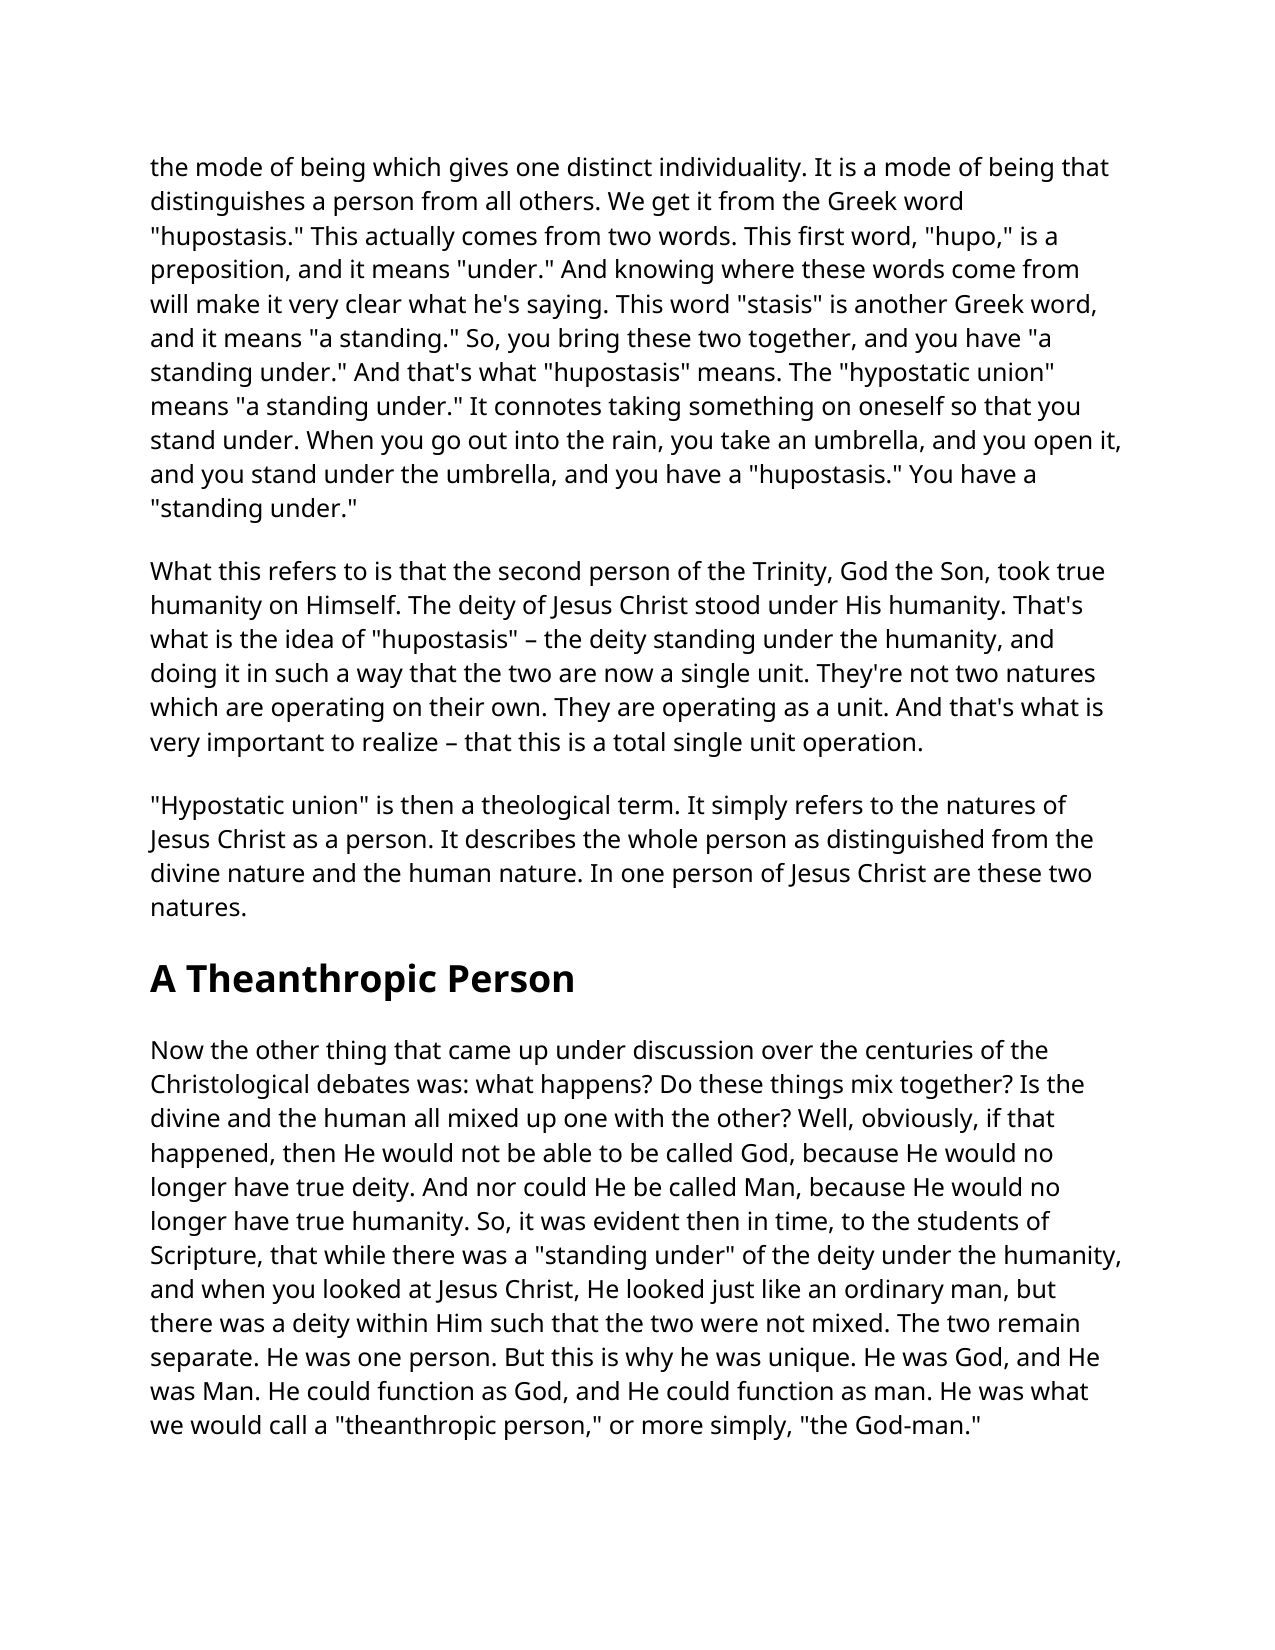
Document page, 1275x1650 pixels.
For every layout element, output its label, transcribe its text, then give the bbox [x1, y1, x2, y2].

text "Hypostatic union" is then a theological term. It simply refers to the natures of Jesus Christ as a person. It describes the whole person as distinguished from the divine nature and the human nature. In one person of Jesus Christ are these two natures. [150, 787, 1125, 924]
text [150, 150, 1125, 525]
text A Theanthropic Person [150, 953, 1125, 1004]
text Now the other thing that came up under discussion over the centuries of the Christological debates was: what happens? Do these things mix together? Is the divine and the human all mixed up one with the other? Well, obviously, if that happened, then He would not be able to be called God, because He would no longer have true deity. And nor could He be called Man, because He would no longer have true humanity. So, it was evident then in time, to the students of Scripture, that while there was a "standing under" of the deity under the humanity, and when you looked at Jesus Christ, He looked just like an ordinary man, but there was a deity within Him such that the two were not mixed. The two remain separate. He was one person. But this is why he was unique. He was God, and He was Man. He could function as God, and He could function as man. He was what we would call a "theanthropic person," or more simply, "the God-man." [150, 1033, 1125, 1442]
text What this refers to is that the second person of the Trinity, God the Son, took true humanity on Himself. The deity of Jesus Christ stood under His humanity. That's what is the idea of "hupostasis" – the deity standing under the humanity, and doing it in such a way that the two are now a single unit. They're not two natures which are operating on their own. They are operating as a unit. And that's what is very important to realize – that this is a total single unit operation. [150, 554, 1125, 758]
